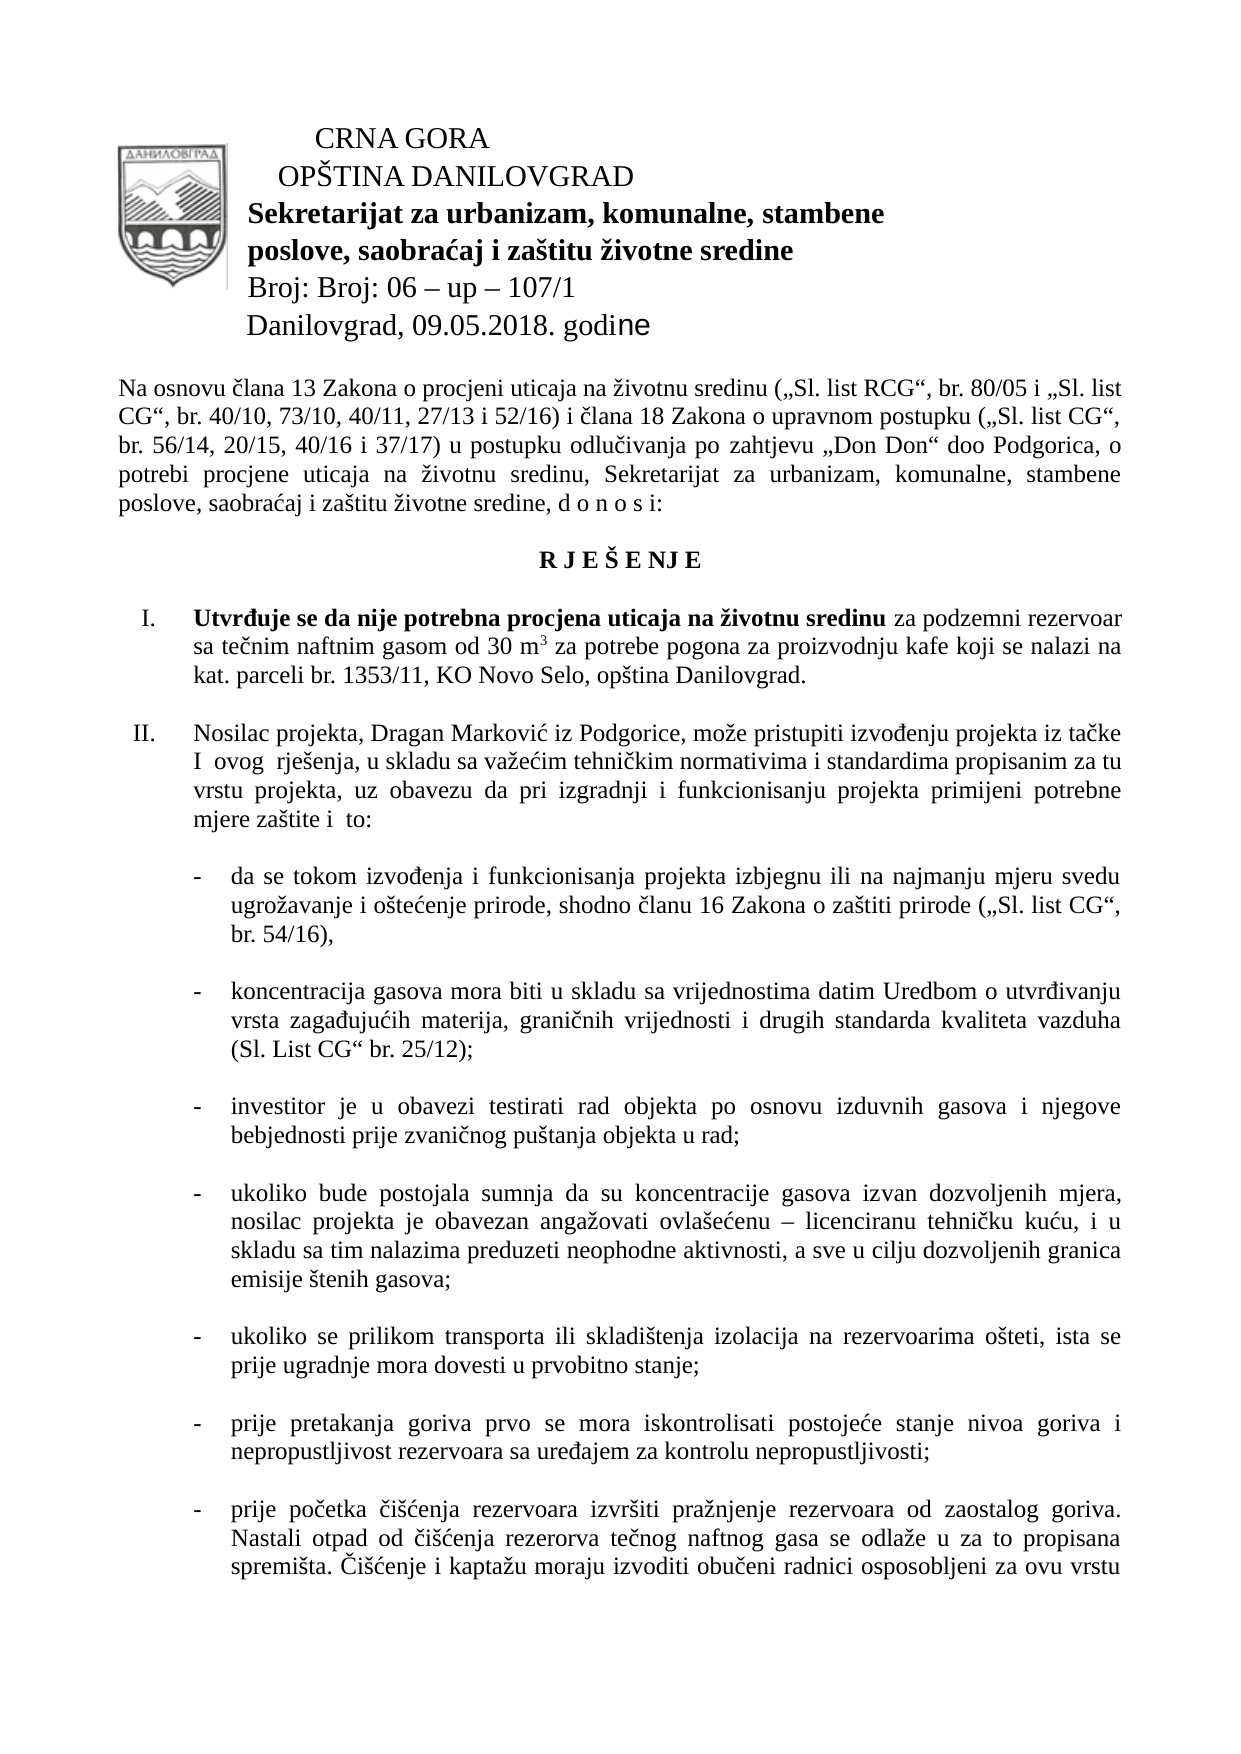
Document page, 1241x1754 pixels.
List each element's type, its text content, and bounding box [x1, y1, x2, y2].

list Nosilac projekta, Dragan Marković iz Podgorice, može pristupiti izvođenju projekta iz tačke I ovog rješenja, u skladu sa važećim tehničkim normativima i standardima propisanim za tu vrstu projekta, uz obavezu da pri izgradnji i funkcionisanju projekta primijeni potrebne mjere zaštite i to: [156, 718, 1122, 833]
text Sekretarijat za urbanizam, komunalne, stambene [229, 195, 1122, 230]
text Broj: Broj: 06 – up – 107/1 [118, 269, 1122, 304]
list ukoliko bude postojala sumnja da su koncentracije gasova izvan dozvoljenih mjera, nosilac projekta je obavezan angažovati ovlašećenu – licenciranu tehničku kuću, i u skladu sa tim nalazima preduzeti neophodne aktivnosti, a sve u cilju dozvoljenih granica emisije štenih gasova; [193, 1178, 1122, 1293]
list da se tokom izvođenja i funkcionisanja projekta izbjegnu ili na najmanju mjeru svedu ugrožavanje i oštećenje prirode, shodno članu 16 Zakona o zaštiti prirode („Sl. list CG“, br. 54/16), [193, 861, 1122, 948]
text Na osnovu člana 13 Zakona o procjeni uticaja na životnu sredinu („Sl. list RCG“, br. 80/05 i „Sl. list CG“, br. 40/10, 73/10, 40/11, 27/13 i 52/16) i člana 18 Zakona o upravnom postupku („Sl. list CG“, br. 56/14, 20/15, 40/16 i 37/17) u postupku odlučivanja po zahtjevu „Don Don“ doo Podgorica, o potrebi procjene uticaja na životnu sredinu, Sekretarijat za urbanizam, komunalne, stambene poslove, saobraćaj i zaštitu životne sredine, d o n o s i: [118, 373, 1122, 516]
text poslove, saobraćaj i zaštitu životne sredine [229, 232, 1122, 267]
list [193, 1494, 1122, 1580]
list investitor je u obavezi testirati rad objekta po osnovu izduvnih gasova i njegove bebjednosti prije zvaničnog puštanja objekta u rad; [193, 1091, 1122, 1149]
text CRNA GORA [118, 121, 1122, 155]
list ukoliko se prilikom transporta ili skladištenja izolacija na rezervoarima ošteti, ista se prije ugradnje mora dovesti u prvobitno stanje; [193, 1321, 1122, 1379]
text Danilovgrad, 09.05.2018. godine [118, 307, 1122, 341]
text R J E Š E NJ E [118, 545, 1122, 574]
list koncentracija gasova mora biti u skladu sa vrijednostima datim Uredbom o utvrđivanju vrsta zagađujućih materija, graničnih vrijednosti i drugih standarda kvaliteta vazduha (Sl. List CG“ br. 25/12); [193, 976, 1122, 1063]
picture [117, 143, 229, 290]
list Utvrđuje se da nije potrebna procjena uticaja na životnu sredinu za podzemni rezervoar sa tečnim naftnim gasom od 30 m3 za potrebe pogona za proizvodnju kafe koji se nalazi na kat. parceli br. 1353/11, KO Novo Selo, opština Danilovgrad. [156, 603, 1122, 689]
text OPŠTINA DANILOVGRAD [229, 158, 1122, 192]
list prije pretakanja goriva prvo se mora iskontrolisati postojeće stanje nivoa goriva i nepropustljivost rezervoara sa uređajem za kontrolu nepropustljivosti; [193, 1408, 1122, 1465]
